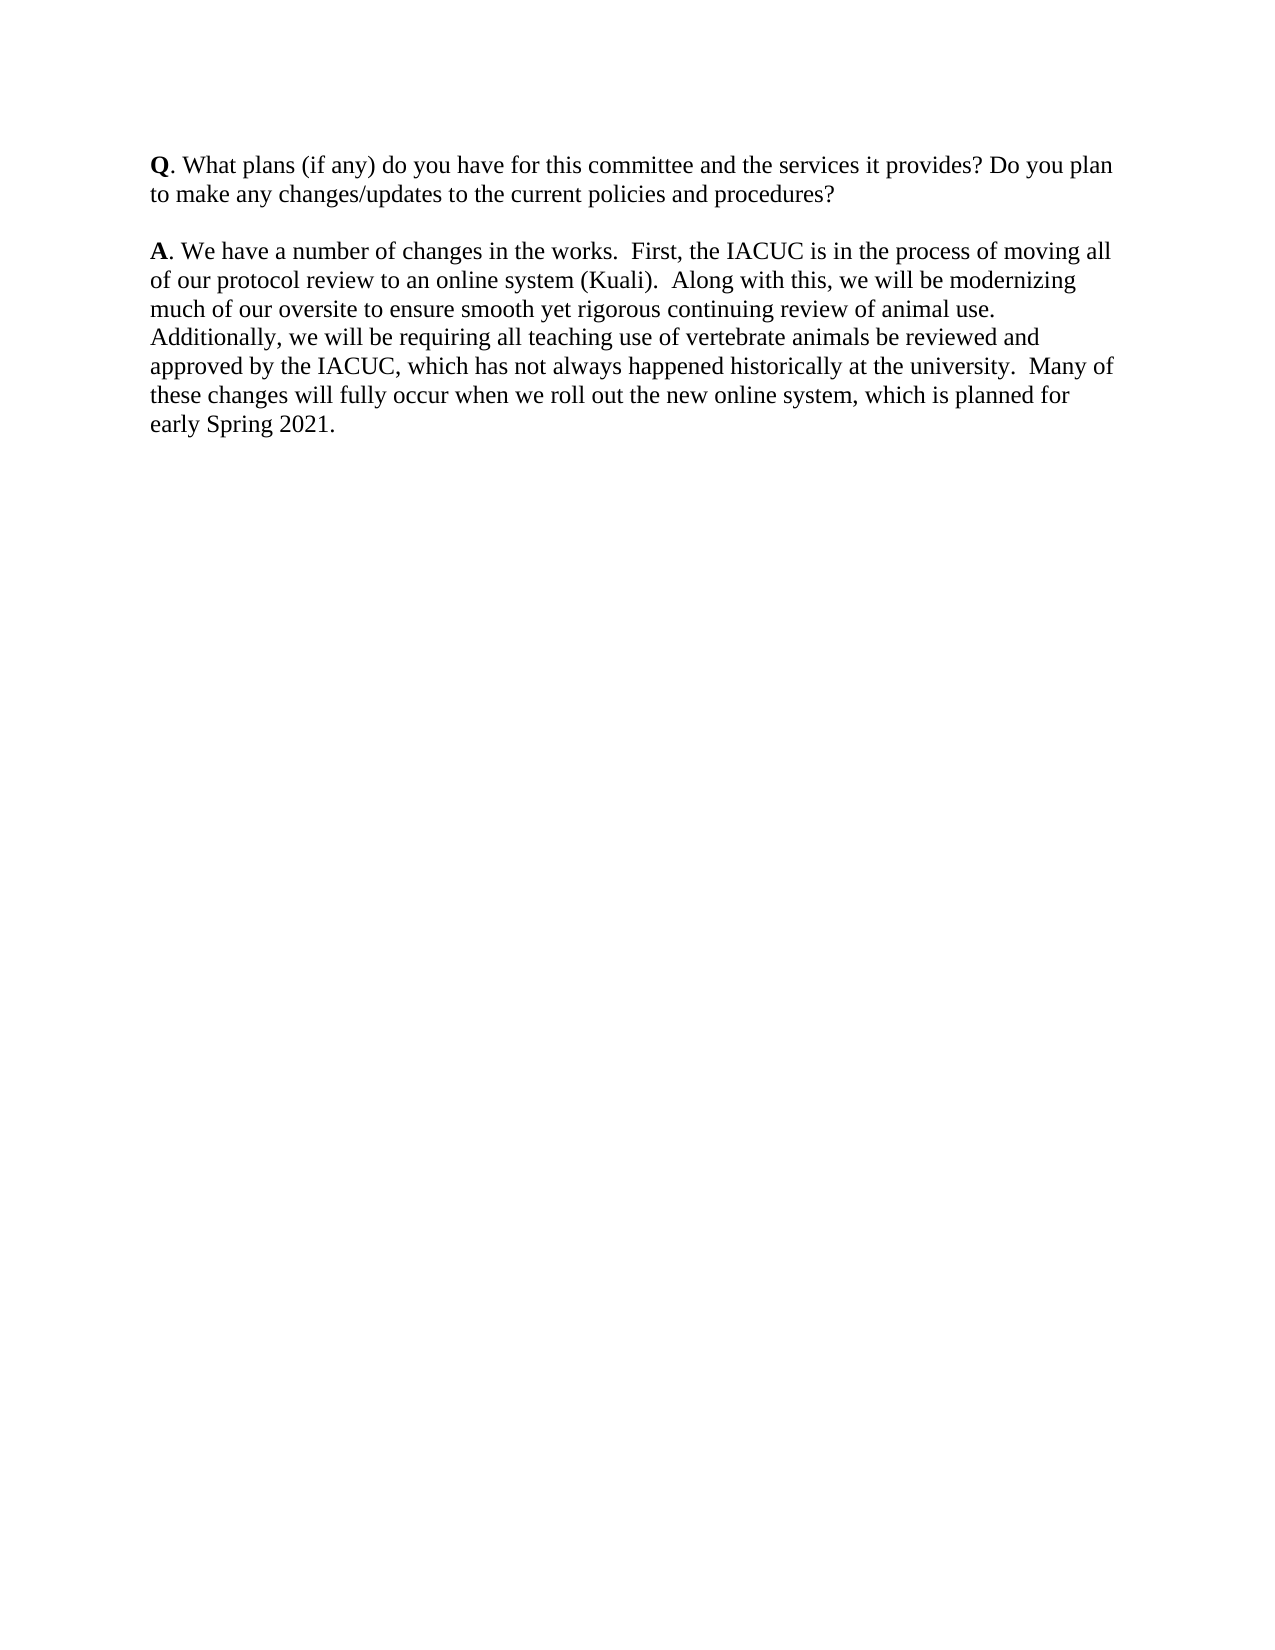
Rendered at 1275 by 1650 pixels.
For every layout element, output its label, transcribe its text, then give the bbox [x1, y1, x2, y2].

text Q. What plans (if any) do you have for this committee and the services it provides? Do you plan to make any changes/updates to the current policies and procedures? [150, 150, 1125, 207]
text A. We have a number of changes in the works. First, the IACUC is in the process of moving all of our protocol review to an online system (Kuali). Along with this, we will be modernizing much of our oversite to ensure smooth yet rigorous continuing review of animal use. Additionally, we will be requiring all teaching use of vertebrate animals be reviewed and approved by the IACUC, which has not always happened historically at the university. Many of these changes will fully occur when we roll out the new online system, which is planned for early Spring 2021. [150, 236, 1125, 437]
